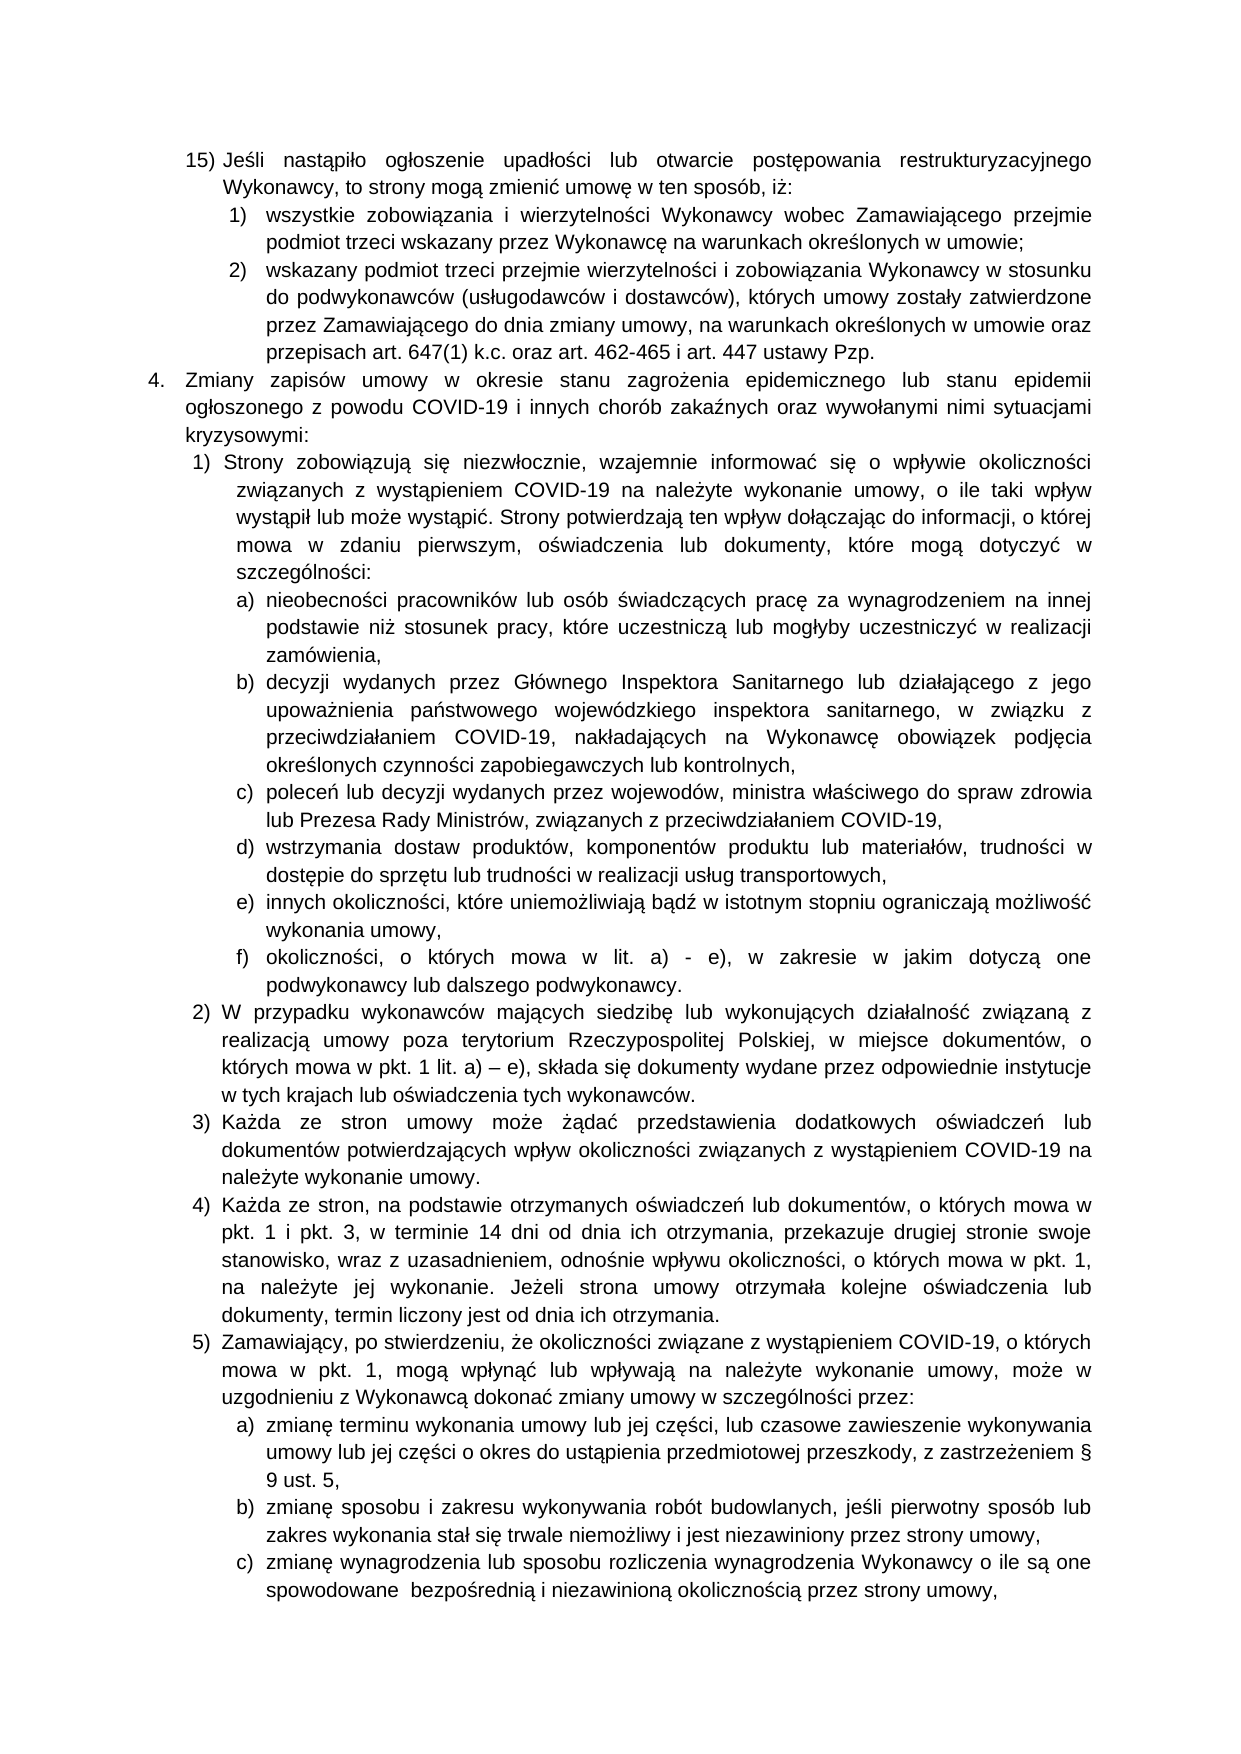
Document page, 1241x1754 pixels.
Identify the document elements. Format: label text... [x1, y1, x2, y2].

list W przypadku wykonawców mających siedzibę lub wykonujących działalność związaną z realizacją umowy poza terytorium Rzeczypospolitej Polskiej, w miejsce dokumentów, o których mowa w pkt. 1 lit. a) – e), składa się dokumenty wydane przez odpowiednie instytucje w tych krajach lub oświadczenia tych wykonawców. [192, 1000, 1093, 1107]
list innych okoliczności, które uniemożliwiają bądź w istotnym stopniu ograniczają możliwość wykonania umowy, [236, 890, 1093, 942]
list nieobecności pracowników lub osób świadczących pracę za wynagrodzeniem na innej podstawie niż stosunek pracy, które uczestniczą lub mogłyby uczestniczyć w realizacji zamówienia, [236, 588, 1093, 667]
list Zmiany zapisów umowy w okresie stanu zagrożenia epidemicznego lub stanu epidemii ogłoszonego z powodu COVID-19 i innych chorób zakaźnych oraz wywołanymi nimi sytuacjami kryzysowymi: [148, 368, 1093, 447]
list Zamawiający, po stwierdzeniu, że okoliczności związane z wystąpieniem COVID-19, o których mowa w pkt. 1, mogą wpłynąć lub wpływają na należyte wykonanie umowy, może w uzgodnieniu z Wykonawcą dokonać zmiany umowy w szczególności przez: [192, 1330, 1093, 1409]
text 1) Strony zobowiązują się niezwłocznie, wzajemnie informować się o wpływie okoliczności związanych z wystąpieniem COVID-19 na należyte wykonanie umowy, o ile taki wpływ wystąpił lub może wystąpić. Strony potwierdzają ten wpływ dołączając do informacji, o której mowa w zdaniu pierwszym, oświadczenia lub dokumenty, które mogą dotyczyć w szczególności: [192, 450, 1093, 584]
list poleceń lub decyzji wydanych przez wojewodów, ministra właściwego do spraw zdrowia lub Prezesa Rady Ministrów, związanych z przeciwdziałaniem COVID-19, [236, 780, 1093, 832]
list decyzji wydanych przez Głównego Inspektora Sanitarnego lub działającego z jego upoważnienia państwowego wojewódzkiego inspektora sanitarnego, w związku z przeciwdziałaniem COVID-19, nakładających na Wykonawcę obowiązek podjęcia określonych czynności zapobiegawczych lub kontrolnych, [236, 670, 1093, 777]
list wszystkie zobowiązania i wierzytelności Wykonawcy wobec Zamawiającego przejmie podmiot trzeci wskazany przez Wykonawcę na warunkach określonych w umowie; [228, 203, 1093, 254]
list zmianę wynagrodzenia lub sposobu rozliczenia wynagrodzenia Wykonawcy o ile są one spowodowane bezpośrednią i niezawinioną okolicznością przez strony umowy, [236, 1550, 1093, 1602]
list wstrzymania dostaw produktów, komponentów produktu lub materiałów, trudności w dostępie do sprzętu lub trudności w realizacji usług transportowych, [236, 835, 1093, 887]
list Każda ze stron umowy może żądać przedstawienia dodatkowych oświadczeń lub dokumentów potwierdzających wpływ okoliczności związanych z wystąpieniem COVID-19 na należyte wykonanie umowy. [192, 1110, 1093, 1189]
list zmianę terminu wykonania umowy lub jej części, lub czasowe zawieszenie wykonywania umowy lub jej części o okres do ustąpienia przedmiotowej przeszkody, z zastrzeżeniem § 9 ust. 5, [236, 1413, 1093, 1492]
list Jeśli nastąpiło ogłoszenie upadłości lub otwarcie postępowania restrukturyzacyjnego Wykonawcy, to strony mogą zmienić umowę w ten sposób, iż: [185, 148, 1093, 199]
list wskazany podmiot trzeci przejmie wierzytelności i zobowiązania Wykonawcy w stosunku do podwykonawców (usługodawców i dostawców), których umowy zostały zatwierdzone przez Zamawiającego do dnia zmiany umowy, na warunkach określonych w umowie oraz przepisach art. 647(1) k.c. oraz art. 462-465 i art. 447 ustawy Pzp. [228, 258, 1093, 364]
list Każda ze stron, na podstawie otrzymanych oświadczeń lub dokumentów, o których mowa w pkt. 1 i pkt. 3, w terminie 14 dni od dnia ich otrzymania, przekazuje drugiej stronie swoje stanowisko, wraz z uzasadnieniem, odnośnie wpływu okoliczności, o których mowa w pkt. 1, na należyte jej wykonanie. Jeżeli strona umowy otrzymała kolejne oświadczenia lub dokumenty, termin liczony jest od dnia ich otrzymania. [192, 1193, 1093, 1327]
list zmianę sposobu i zakresu wykonywania robót budowlanych, jeśli pierwotny sposób lub zakres wykonania stał się trwale niemożliwy i jest niezawiniony przez strony umowy, [236, 1495, 1093, 1547]
list okoliczności, o których mowa w lit. a) - e), w zakresie w jakim dotyczą one podwykonawcy lub dalszego podwykonawcy. [236, 945, 1093, 997]
